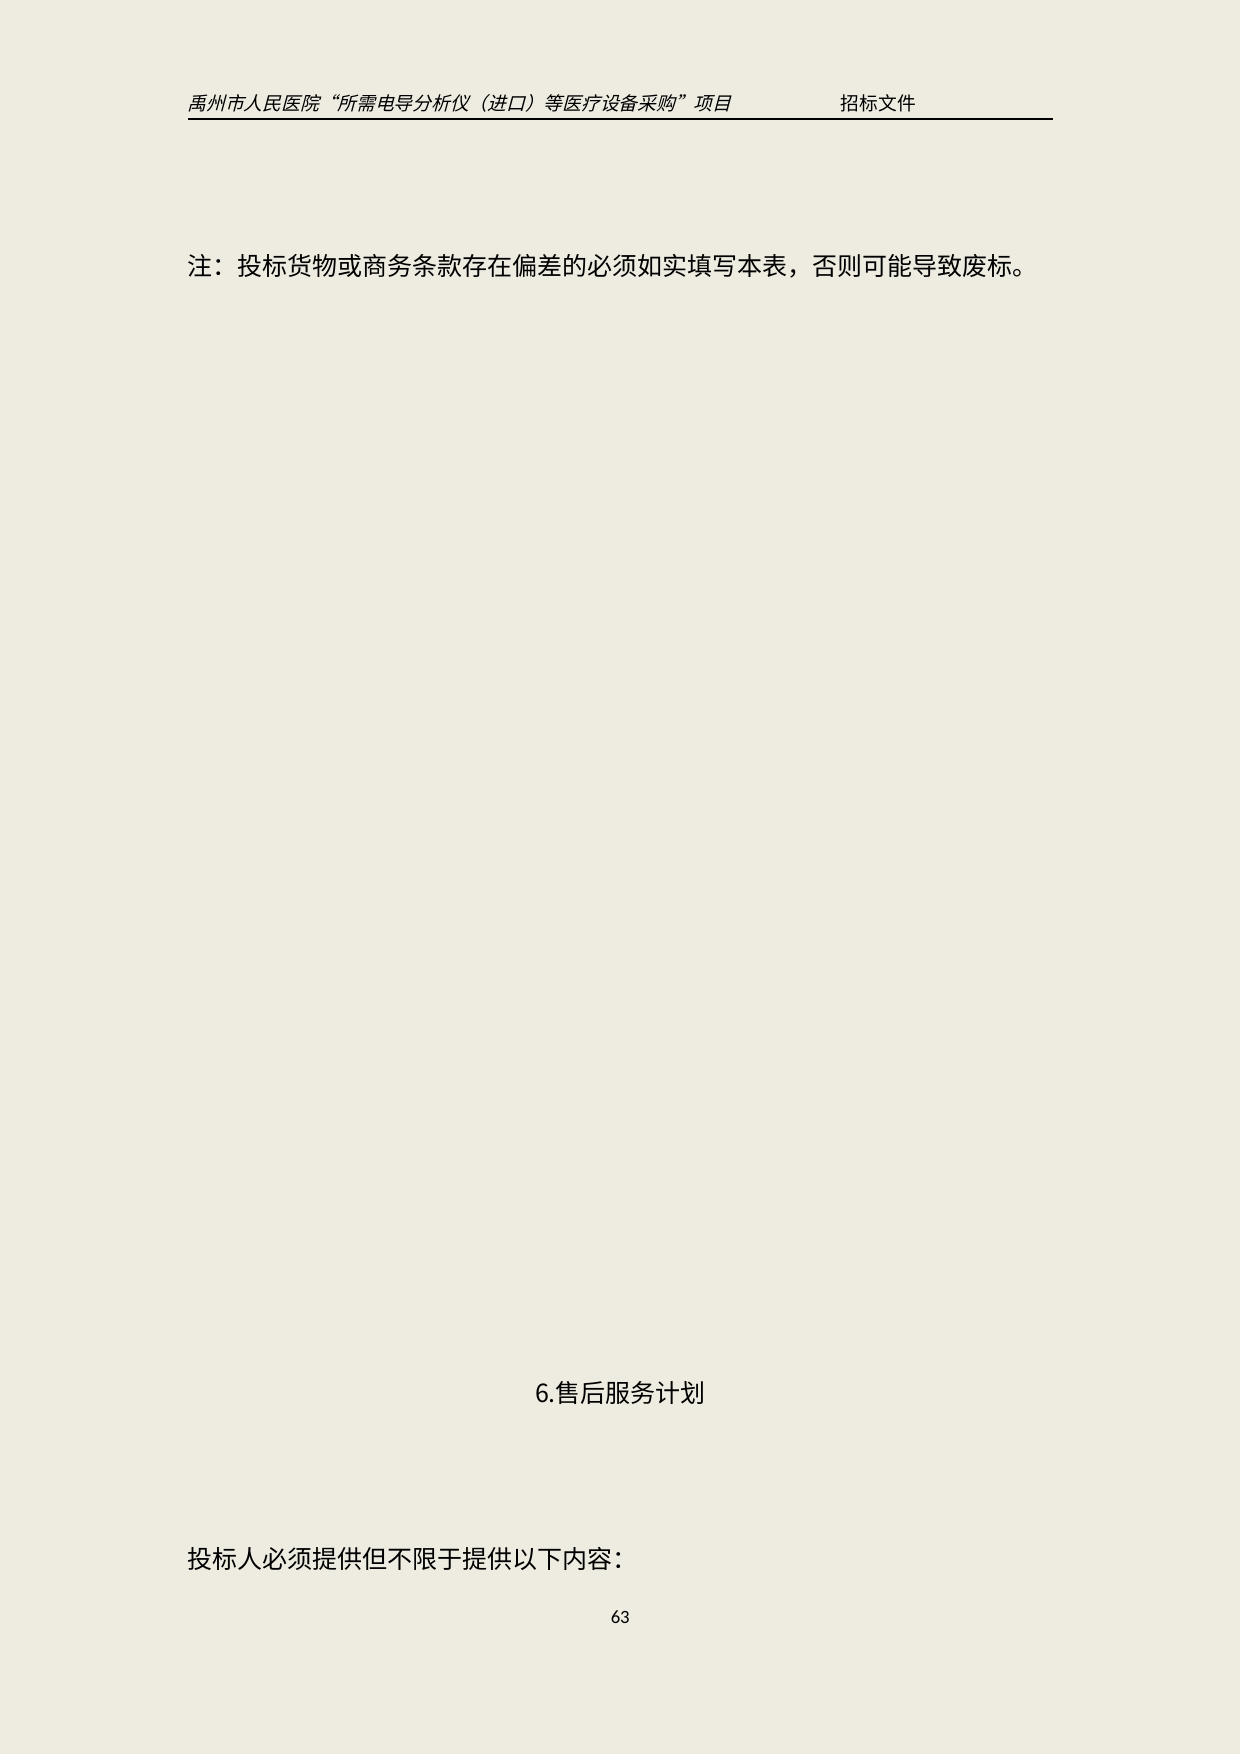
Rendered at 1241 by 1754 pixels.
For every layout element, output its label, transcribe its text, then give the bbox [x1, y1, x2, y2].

text 注：投标货物或商务条款存在偏差的必须如实填写本表，否则可能导致废标。 [187, 232, 1053, 297]
text 投标人必须提供但不限于提供以下内容： [187, 1525, 1053, 1590]
text 6.售后服务计划 [187, 1359, 1053, 1424]
